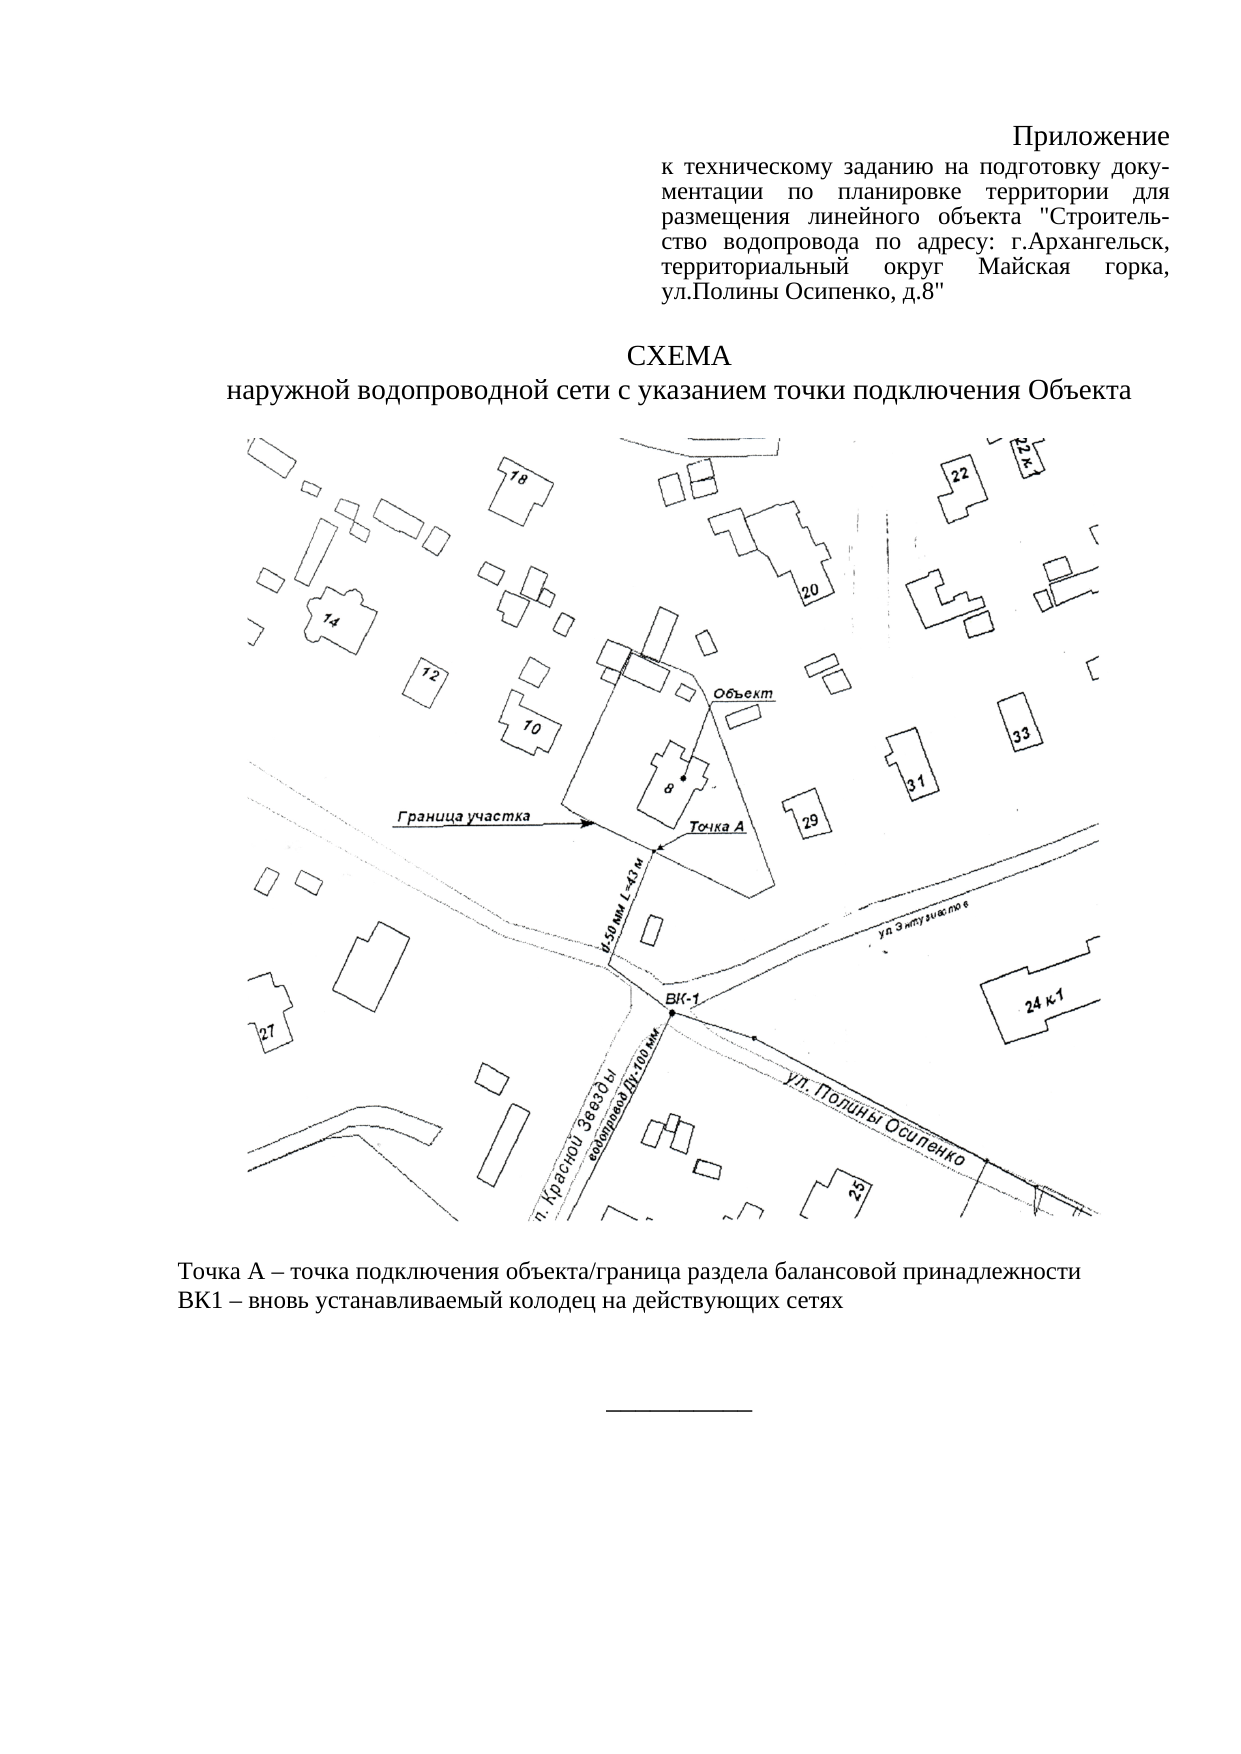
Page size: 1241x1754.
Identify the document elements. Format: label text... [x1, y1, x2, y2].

table_cell к техническому заданию на подготовку доку-ментации по планировке территории для размещения линейного объекта "Строитель-ство водопровода по адресу: г.Архангельск, территориальный округ Майская горка, ул.Полины Осипенко, д.8" [650, 155, 1181, 305]
table_header Приложение [650, 118, 1181, 155]
text наружной водопроводной сети с указанием точки подключения Объекта [177, 372, 1181, 405]
text Точка А – точка подключения объекта/граница раздела балансовой принадлежности [177, 1256, 1181, 1285]
picture [247, 438, 1111, 1223]
text __________ [177, 1381, 1181, 1414]
text СХЕМА [177, 338, 1181, 372]
text ВК1 – вновь устанавливаемый колодец на действующих сетях [177, 1285, 1181, 1314]
